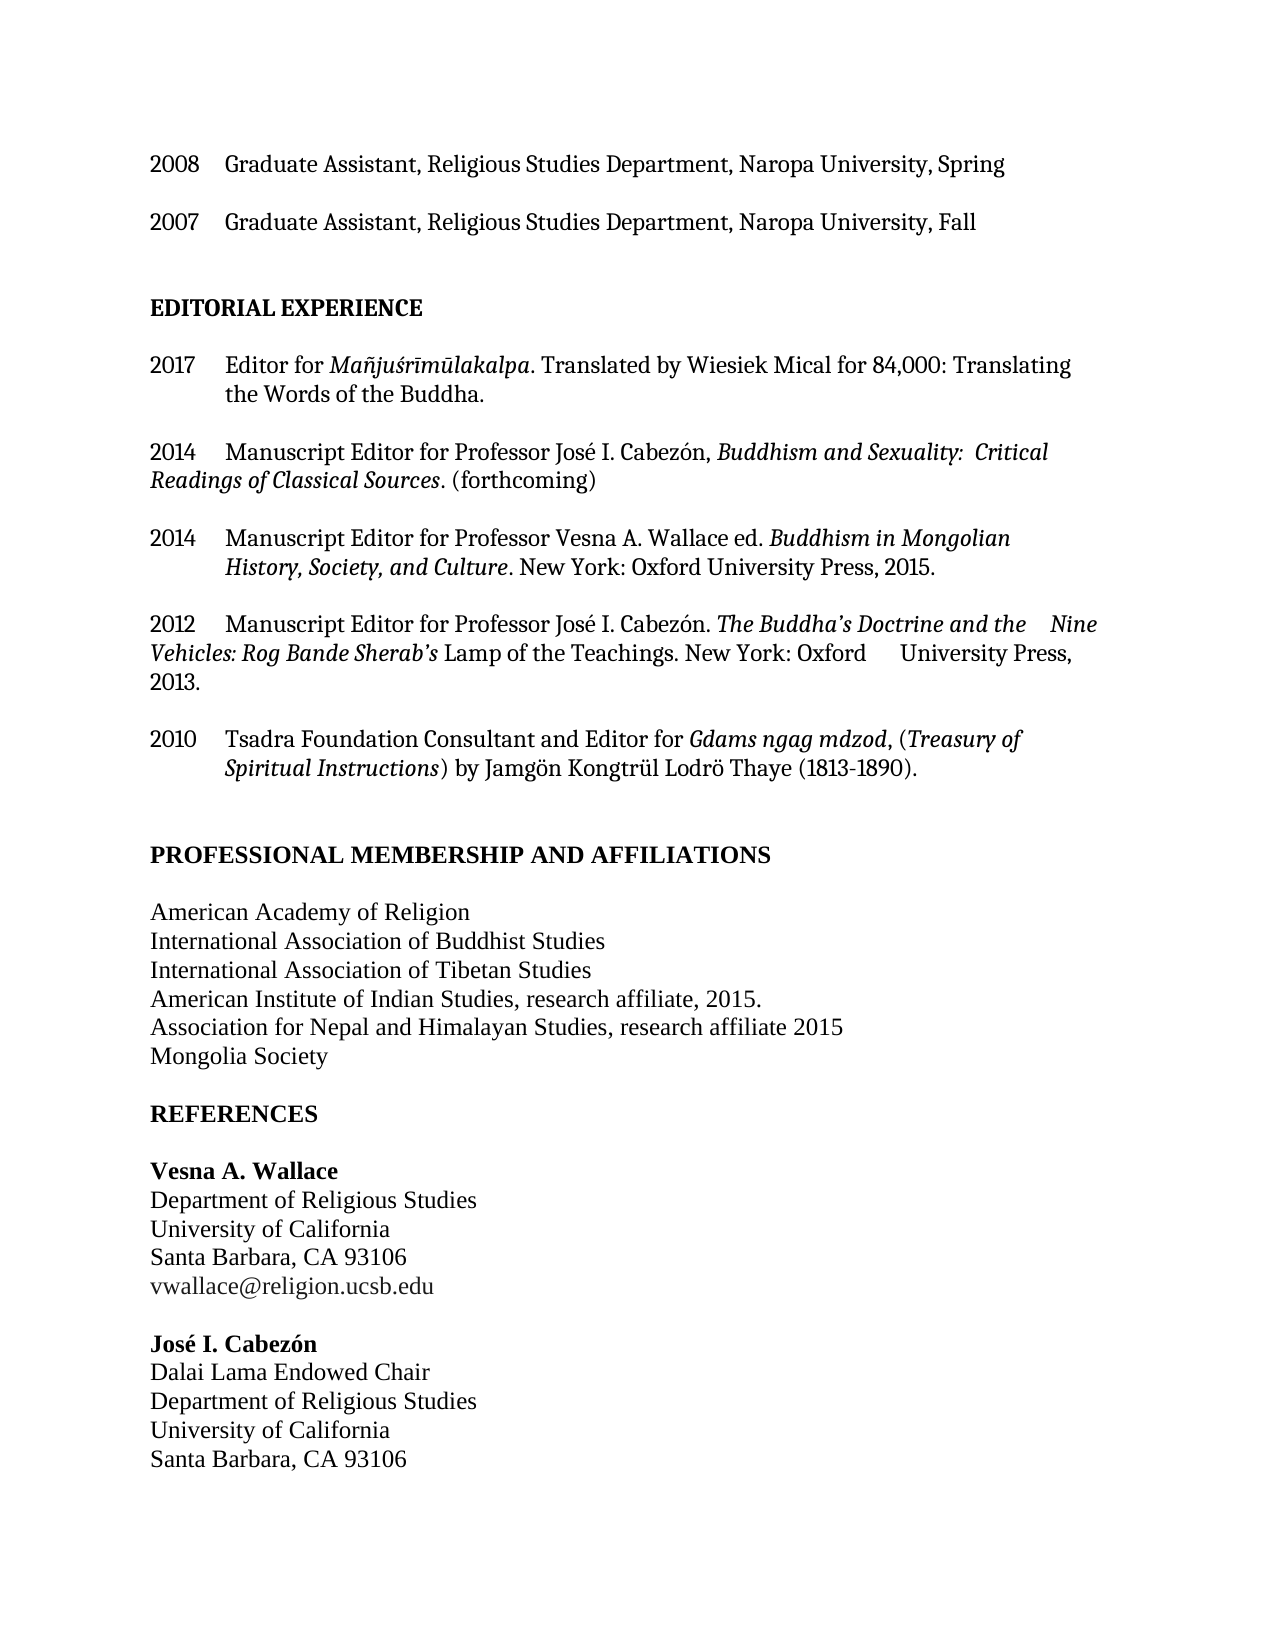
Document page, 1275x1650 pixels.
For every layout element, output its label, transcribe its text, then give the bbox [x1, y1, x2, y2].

text International Association of Buddhist Studies [150, 926, 1125, 955]
text 2007 Graduate Assistant, Religious Studies Department, Naropa University, Fall [150, 207, 1125, 236]
text American Academy of Religion [150, 897, 1125, 926]
text José I. Cabezón [150, 1329, 1125, 1357]
text Santa Barbara, CA 93106 [150, 1242, 1125, 1271]
text Vesna A. Wallace [150, 1156, 1125, 1185]
text International Association of Tibetan Studies [150, 955, 1125, 984]
text PROFESSIONAL MEMBERSHIP AND AFFILIATIONS [150, 840, 1125, 869]
text University of California [150, 1415, 1125, 1444]
text vwallace@religion.ucsb.edu [150, 1271, 1125, 1300]
text 2014 Manuscript Editor for Professor José I. Cabezón, Buddhism and Sexuality: Critical Readings of Classical Sources. (forthcoming) [150, 437, 1125, 495]
text EDITORIAL EXPERIENCE [150, 294, 1125, 322]
text 2017 Editor for Mañjuśrīmūlakalpa. Translated by Wiesiek Mical for 84,000: Translating the Words of the Buddha. [150, 351, 1125, 409]
text 2012 Manuscript Editor for Professor José I. Cabezón. The Buddha’s Doctrine and the Nine Vehicles: Rog Bande Sherab’s Lamp of the Teachings. New York: Oxford University Press, 2013. [150, 610, 1125, 696]
text 2014 Manuscript Editor for Professor Vesna A. Wallace ed. Buddhism in Mongolian History, Society, and Culture. New York: Oxford University Press, 2015. [150, 524, 1125, 581]
text REFERENCES [150, 1099, 1125, 1127]
text Association for Nepal and Himalayan Studies, research affiliate 2015 [150, 1012, 1125, 1041]
text Dalai Lama Endowed Chair [150, 1357, 1125, 1386]
text Department of Religious Studies [150, 1185, 1125, 1214]
text American Institute of Indian Studies, research affiliate, 2015. [150, 984, 1125, 1012]
text 2008 Graduate Assistant, Religious Studies Department, Naropa University, Spring [150, 150, 1125, 179]
text 2010 Tsadra Foundation Consultant and Editor for Gdams ngag mdzod, (Treasury of Spiritual Instructions) by Jamgön Kongtrül Lodrö Thaye (1813-1890). [150, 725, 1125, 782]
text University of California [150, 1214, 1125, 1242]
text Department of Religious Studies [150, 1386, 1125, 1415]
text Santa Barbara, CA 93106 [150, 1444, 1125, 1472]
text Mongolia Society [150, 1041, 1125, 1070]
